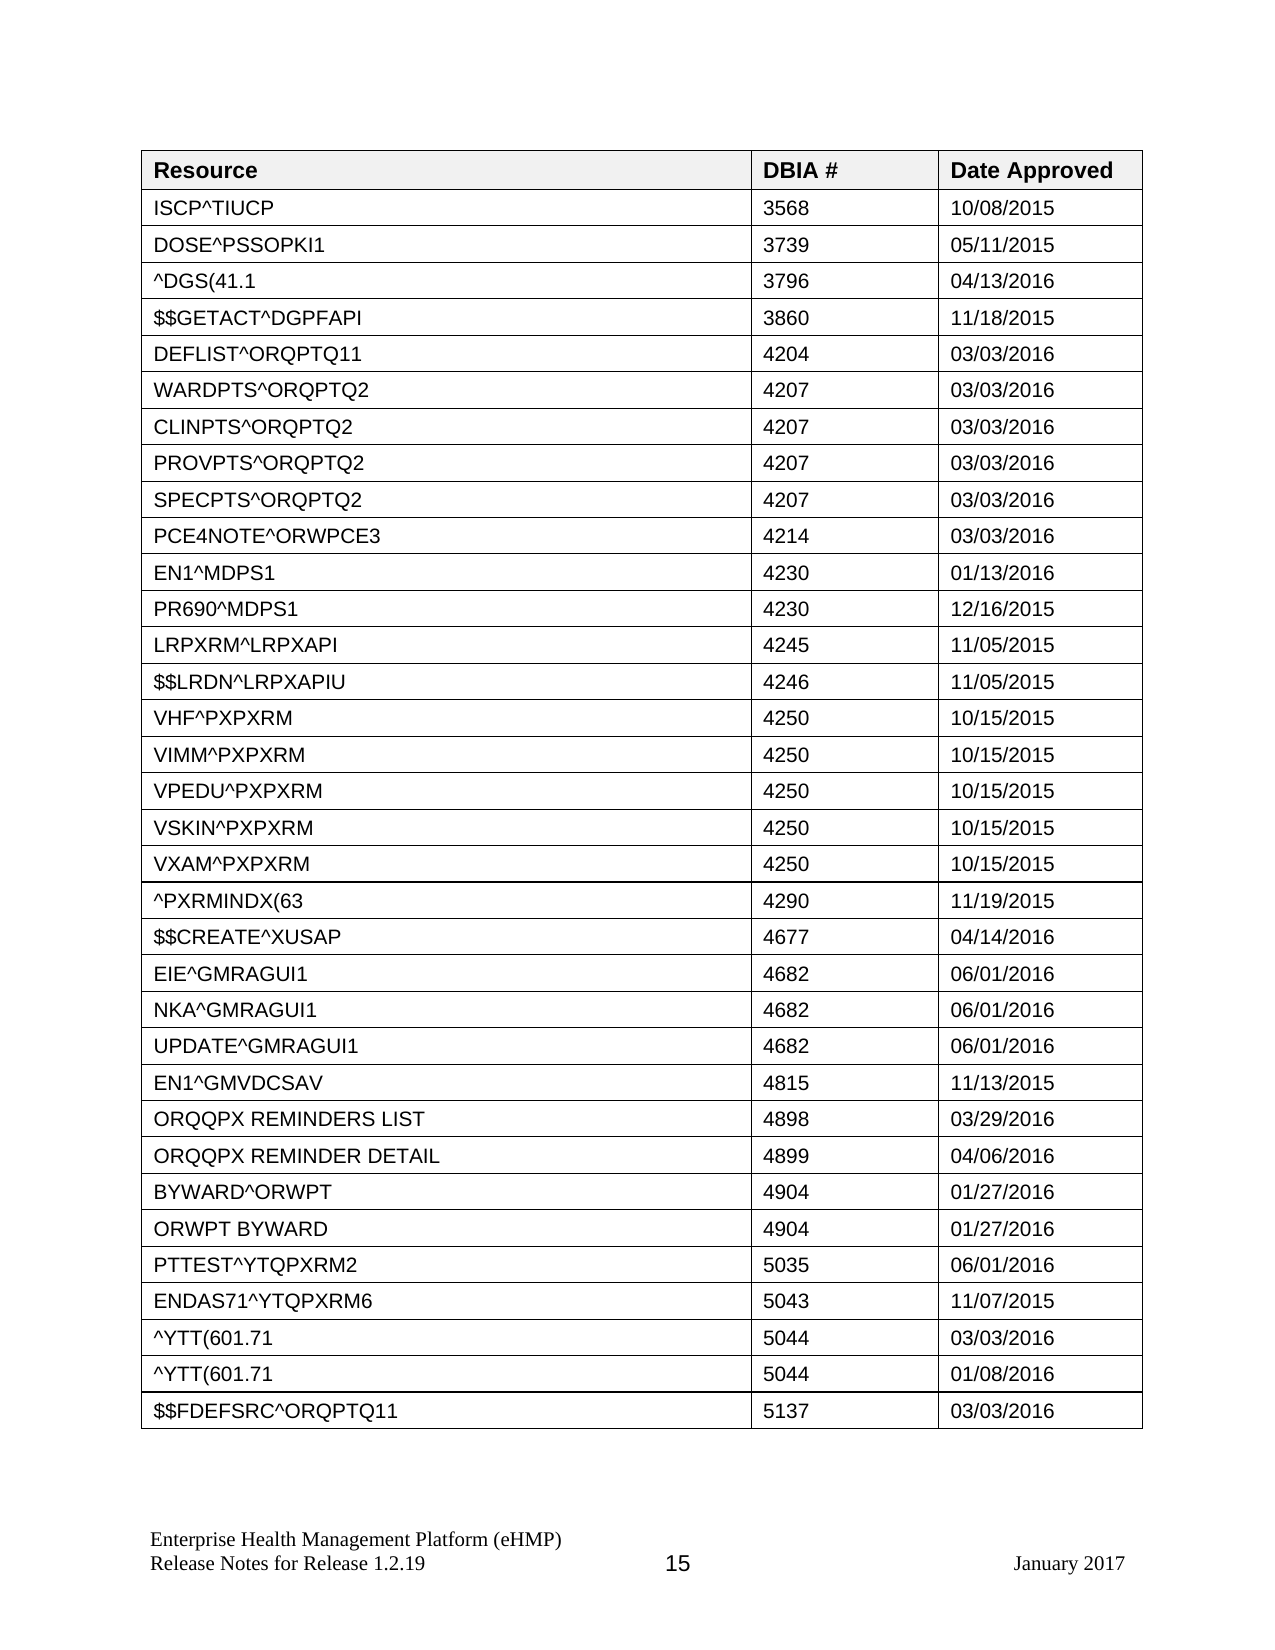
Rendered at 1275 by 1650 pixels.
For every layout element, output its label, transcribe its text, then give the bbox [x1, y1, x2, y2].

table_cell ^YTT(601.71 [142, 1320, 751, 1355]
table_cell VXAM^PXPXRM [142, 846, 751, 881]
table_cell 11/05/2015 [939, 627, 1142, 663]
table_header DBIA # [752, 151, 938, 189]
table_cell 4204 [752, 336, 938, 371]
table_cell 04/06/2016 [939, 1137, 1142, 1173]
table_cell 03/03/2016 [939, 1320, 1142, 1355]
table_cell 4682 [752, 992, 938, 1027]
table_cell 4682 [752, 955, 938, 991]
table_cell 4245 [752, 627, 938, 663]
table_cell 01/08/2016 [939, 1356, 1142, 1391]
table_cell VHF^PXPXRM [142, 700, 751, 736]
table_cell 03/29/2016 [939, 1101, 1142, 1136]
table_cell 10/15/2015 [939, 737, 1142, 772]
table_cell VSKIN^PXPXRM [142, 810, 751, 845]
table_cell 10/15/2015 [939, 810, 1142, 845]
table_cell 04/13/2016 [939, 263, 1142, 298]
table_cell 4230 [752, 554, 938, 590]
table_cell PR690^MDPS1 [142, 591, 751, 626]
table_cell 4290 [752, 883, 938, 918]
table_cell 03/03/2016 [939, 1393, 1142, 1428]
table_header Date Approved [939, 151, 1142, 189]
table_cell EN1^MDPS1 [142, 554, 751, 590]
table_cell $$LRDN^LRPXAPIU [142, 664, 751, 699]
table_cell EN1^GMVDCSAV [142, 1065, 751, 1100]
table_cell 4904 [752, 1210, 938, 1246]
table_cell 11/13/2015 [939, 1065, 1142, 1100]
table_cell 5137 [752, 1393, 938, 1428]
table_cell 5035 [752, 1247, 938, 1282]
table_cell 5043 [752, 1283, 938, 1318]
table_cell 4214 [752, 518, 938, 553]
table_cell 3739 [752, 226, 938, 262]
table_cell 5044 [752, 1320, 938, 1355]
table_cell CLINPTS^ORQPTQ2 [142, 409, 751, 444]
table_cell 06/01/2016 [939, 955, 1142, 991]
table_cell 4677 [752, 919, 938, 954]
table_cell LRPXRM^LRPXAPI [142, 627, 751, 663]
table_cell $$GETACT^DGPFAPI [142, 299, 751, 335]
table_cell PROVPTS^ORQPTQ2 [142, 445, 751, 481]
table_cell 4898 [752, 1101, 938, 1136]
table_cell 11/05/2015 [939, 664, 1142, 699]
table_cell ^YTT(601.71 [142, 1356, 751, 1391]
table_cell 4682 [752, 1028, 938, 1063]
table_cell 4904 [752, 1174, 938, 1209]
table_cell 03/03/2016 [939, 518, 1142, 553]
table_cell 4815 [752, 1065, 938, 1100]
table_cell 03/03/2016 [939, 482, 1142, 517]
table_cell 4230 [752, 591, 938, 626]
table_cell 3796 [752, 263, 938, 298]
table_cell 12/16/2015 [939, 591, 1142, 626]
table_cell 06/01/2016 [939, 992, 1142, 1027]
table_cell UPDATE^GMRAGUI1 [142, 1028, 751, 1063]
table_cell 4250 [752, 700, 938, 736]
table_cell 03/03/2016 [939, 409, 1142, 444]
table_cell VIMM^PXPXRM [142, 737, 751, 772]
table_cell 4207 [752, 482, 938, 517]
table_cell BYWARD^ORWPT [142, 1174, 751, 1209]
table_cell 3860 [752, 299, 938, 335]
table_cell 04/14/2016 [939, 919, 1142, 954]
table_cell 03/03/2016 [939, 336, 1142, 371]
table_cell ORWPT BYWARD [142, 1210, 751, 1246]
table_cell DEFLIST^ORQPTQ11 [142, 336, 751, 371]
table_cell 01/13/2016 [939, 554, 1142, 590]
table_cell 03/03/2016 [939, 445, 1142, 481]
table_cell SPECPTS^ORQPTQ2 [142, 482, 751, 517]
table_cell $$FDEFSRC^ORQPTQ11 [142, 1393, 751, 1428]
table_cell ORQQPX REMINDERS LIST [142, 1101, 751, 1136]
table_cell 4899 [752, 1137, 938, 1173]
table_cell 10/15/2015 [939, 700, 1142, 736]
table_cell 5044 [752, 1356, 938, 1391]
table_header Resource [142, 151, 751, 189]
table_cell 10/08/2015 [939, 190, 1142, 225]
table_cell 4250 [752, 846, 938, 881]
table_cell $$CREATE^XUSAP [142, 919, 751, 954]
table_cell EIE^GMRAGUI1 [142, 955, 751, 991]
table_cell PCE4NOTE^ORWPCE3 [142, 518, 751, 553]
table_cell 05/11/2015 [939, 226, 1142, 262]
table_cell 4250 [752, 737, 938, 772]
table_cell ORQQPX REMINDER DETAIL [142, 1137, 751, 1173]
table_cell 11/18/2015 [939, 299, 1142, 335]
table_cell NKA^GMRAGUI1 [142, 992, 751, 1027]
table_cell 11/19/2015 [939, 883, 1142, 918]
table_cell ISCP^TIUCP [142, 190, 751, 225]
table_cell PTTEST^YTQPXRM2 [142, 1247, 751, 1282]
table_cell 10/15/2015 [939, 846, 1142, 881]
table_cell 10/15/2015 [939, 773, 1142, 808]
table_cell 01/27/2016 [939, 1174, 1142, 1209]
table_cell 3568 [752, 190, 938, 225]
table_cell 4207 [752, 409, 938, 444]
table_cell 4250 [752, 810, 938, 845]
table_cell ^PXRMINDX(63 [142, 883, 751, 918]
table_cell 4246 [752, 664, 938, 699]
table_cell VPEDU^PXPXRM [142, 773, 751, 808]
table_cell 11/07/2015 [939, 1283, 1142, 1318]
table_cell 06/01/2016 [939, 1247, 1142, 1282]
table_cell 06/01/2016 [939, 1028, 1142, 1063]
table_cell 03/03/2016 [939, 372, 1142, 408]
table_cell WARDPTS^ORQPTQ2 [142, 372, 751, 408]
table_cell ^DGS(41.1 [142, 263, 751, 298]
table_cell 4207 [752, 372, 938, 408]
table_cell 01/27/2016 [939, 1210, 1142, 1246]
table_cell 4250 [752, 773, 938, 808]
table_cell DOSE^PSSOPKI1 [142, 226, 751, 262]
table_cell 4207 [752, 445, 938, 481]
table_cell ENDAS71^YTQPXRM6 [142, 1283, 751, 1318]
